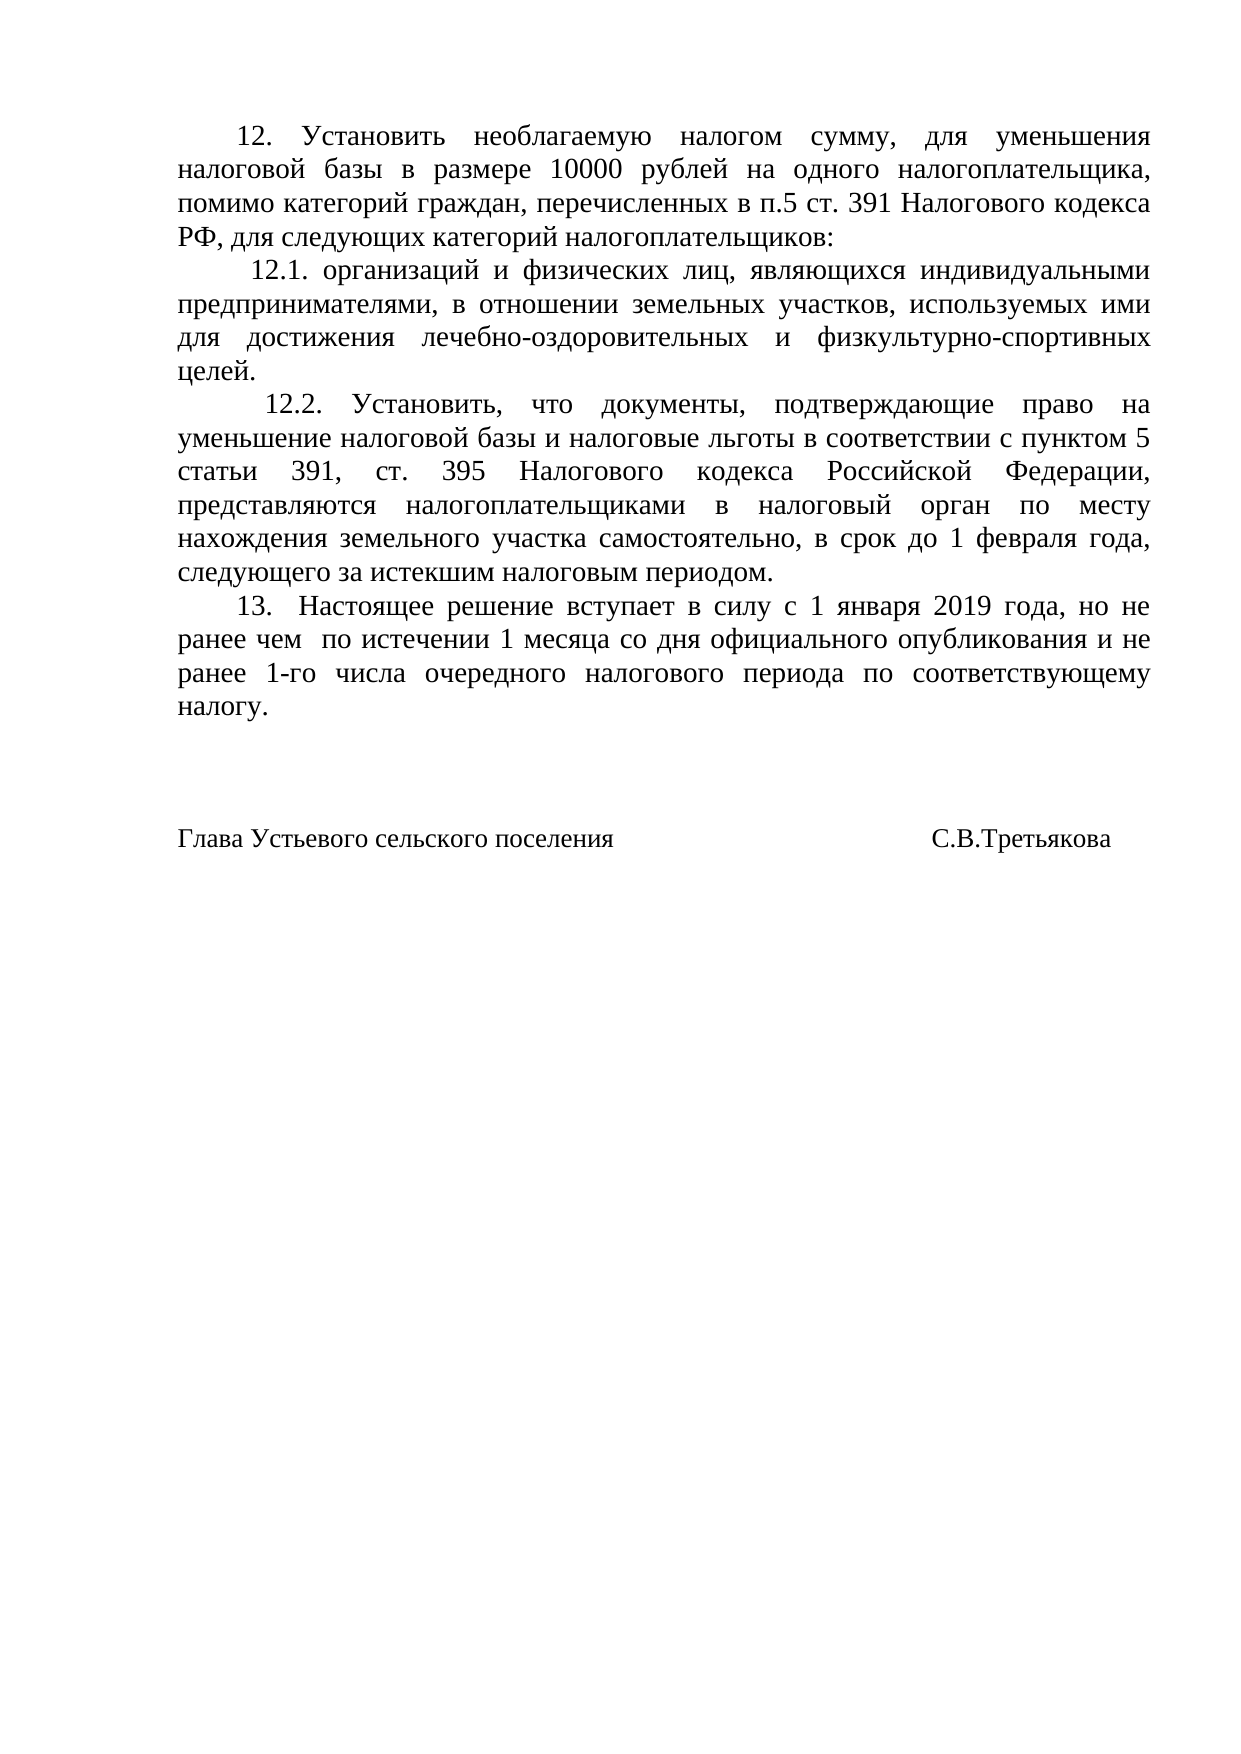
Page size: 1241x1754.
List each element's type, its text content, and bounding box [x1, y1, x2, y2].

text 12.1. организаций и физических лиц, являющихся индивидуальными предпринимателями, в отношении земельных участков, используемых ими для достижения лечебно-оздоровительных и физкультурно-спортивных целей. [177, 252, 1152, 386]
text 13. Настоящее решение вступает в силу с 1 января 2019 года, но не ранее чем по истечении 1 месяца со дня официального опубликования и не ранее 1-го числа очередного налогового периода по соответствующему налогу. [177, 588, 1152, 722]
text 12. Установить необлагаемую налогом сумму, для уменьшения налоговой базы в размере 10000 рублей на одного налогоплательщика, помимо категорий граждан, перечисленных в п.5 ст. 391 Налогового кодекса РФ, для следующих категорий налогоплательщиков: [177, 118, 1152, 252]
text Глава Устьевого сельского поселения С.В.Третьякова [177, 822, 1152, 854]
text 12.2. Установить, что документы, подтверждающие право на уменьшение налоговой базы и налоговые льготы в соответствии с пунктом 5 статьи 391, ст. 395 Налогового кодекса Российской Федерации, представляются налогоплательщиками в налоговый орган по месту нахождения земельного участка самостоятельно, в срок до 1 февраля года, следующего за истекшим налоговым периодом. [177, 386, 1152, 588]
